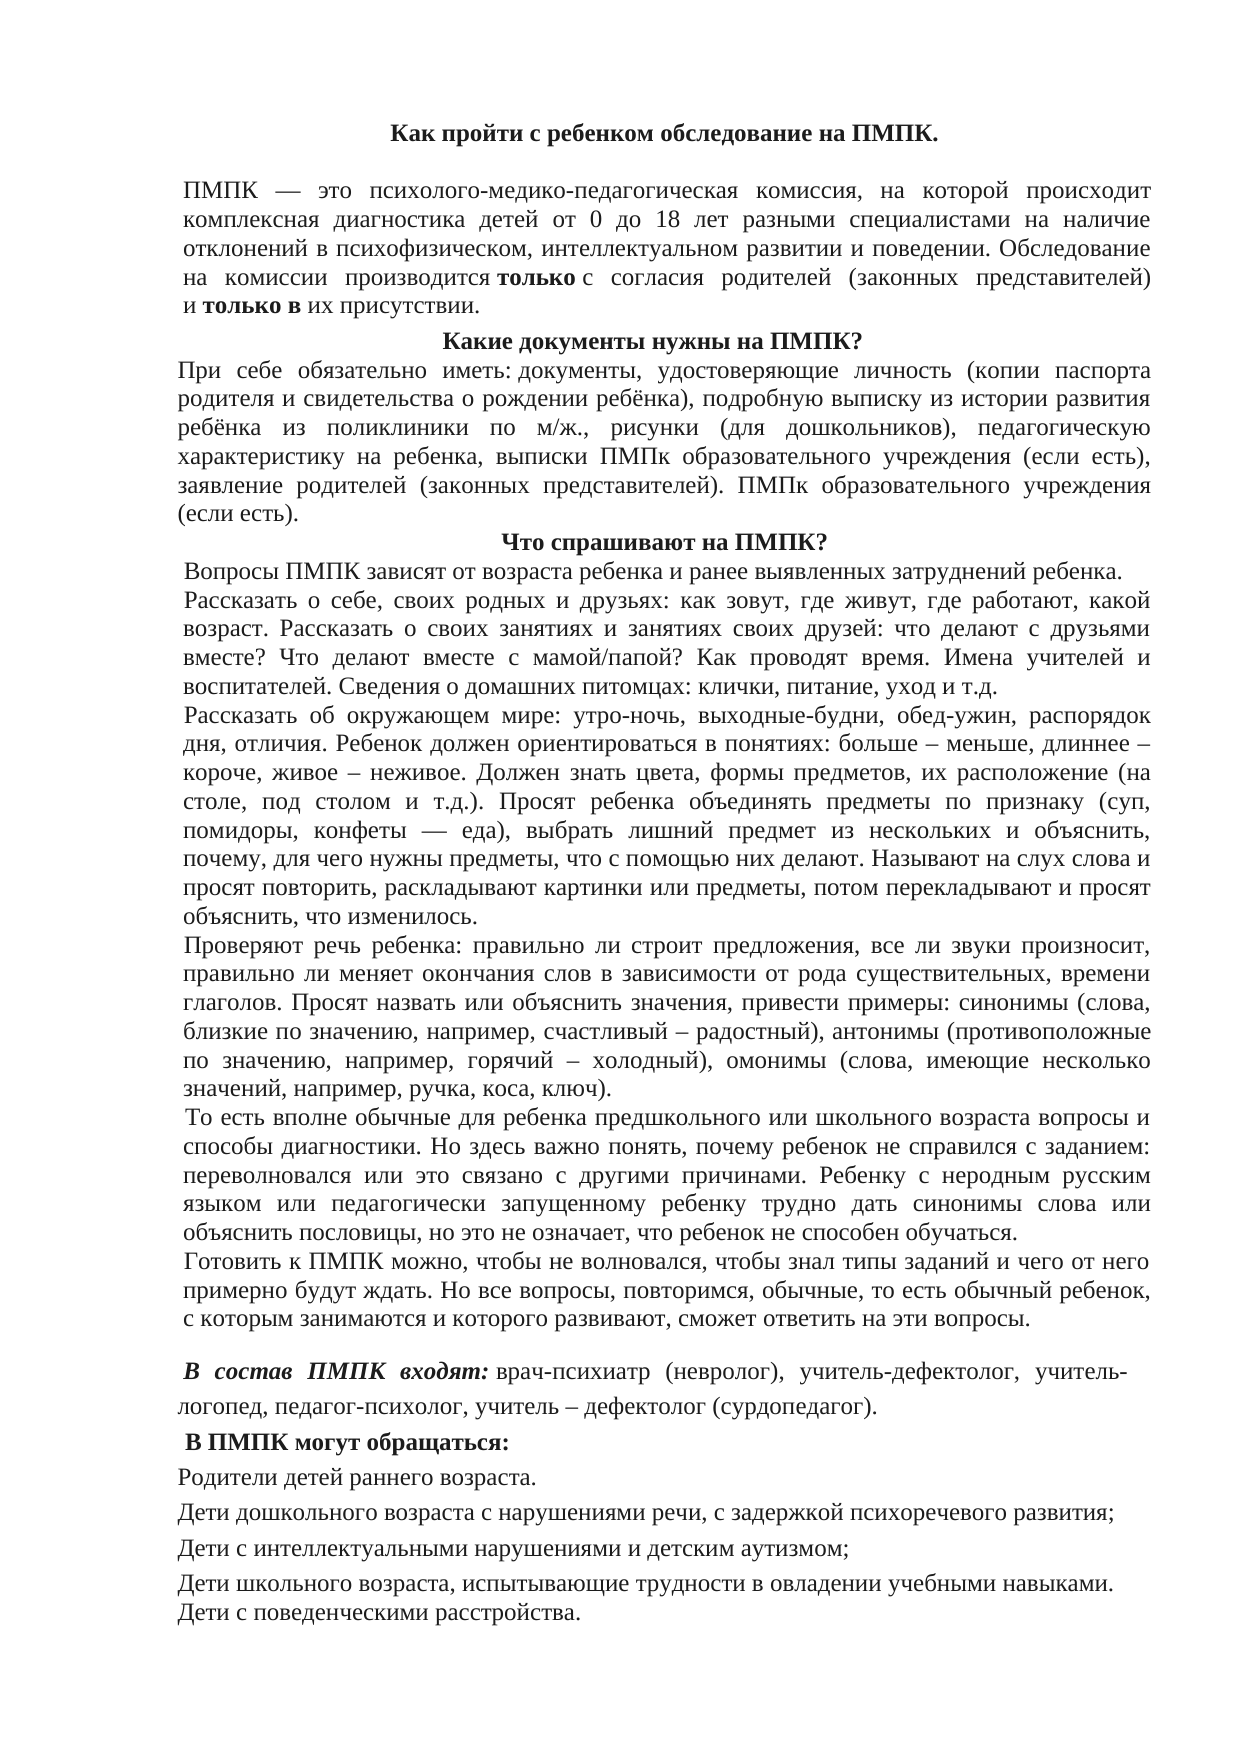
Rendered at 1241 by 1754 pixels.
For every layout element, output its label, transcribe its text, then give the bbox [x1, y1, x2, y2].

text В ПМПК могут обращаться: [185, 1420, 1128, 1455]
text Дети дошкольного возраста с нарушениями речи, с задержкой психоречевого развития; [177, 1491, 1128, 1526]
text Вопросы ПМПК зависят от возраста ребенка и ранее выявленных затруднений ребенка. [177, 556, 1152, 585]
text Дети с интеллектуальными нарушениями и детским аутизмом; [177, 1526, 1128, 1562]
text То есть вполне обычные для ребенка предшкольного или школьного возраста вопросы и способы диагностики. Но здесь важно понять, почему ребенок не справился с заданием: переволновался или это связано с другими причинами. Ребенку с неродным русским языком или педагогически запущенному ребенку трудно дать синонимы слова или объяснить пословицы, но это не означает, что ребенок не способен обучаться. [183, 1102, 1152, 1246]
text Рассказать о себе, своих родных и друзьях: как зовут, где живут, где работают, какой возраст. Рассказать о своих занятиях и занятиях своих друзей: что делают с друзьями вместе? Что делают вместе с мамой/папой? Как проводят время. Имена учителей и воспитателей. Сведения о домашних питомцах: клички, питание, уход и т.д. [177, 585, 1152, 700]
text При себе обязательно иметь: документы, удостоверяющие личность (копии паспорта родителя и свидетельства о рождении ребёнка), подробную выписку из истории развития ребёнка из поликлиники по м/ж., рисунки (для дошкольников), педагогическую характеристику на ребенка, выписки ПМПк образовательного учреждения (если есть), заявление родителей (законных представителей). ПМПк образовательного учреждения (если есть). [177, 355, 1152, 527]
text Какие документы нужны на ПМПК? [177, 319, 1128, 355]
text ПМПК — это психолого-медико-педагогическая комиссия, на которой происходит комплексная диагностика детей от 0 до 18 лет разными специалистами на наличие отклонений в психофизическом, интеллектуальном развитии и поведении. Обследование на комиссии производится только с согласия родителей (законных представителей) и только в их присутствии. [177, 147, 1152, 319]
text Готовить к ПМПК можно, чтобы не волновался, чтобы знал типы заданий и чего от него примерно будут ждать. Но все вопросы, повторимся, обычные, то есть обычный ребенок, с которым занимаются и которого развивают, сможет ответить на эти вопросы. [177, 1246, 1152, 1332]
text Рассказать об окружающем мире: утро-ночь, выходные-будни, обед-ужин, распорядок дня, отличия. Ребенок должен ориентироваться в понятиях: больше – меньше, длиннее – короче, живое – неживое. Должен знать цвета, формы предметов, их расположение (на столе, под столом и т.д.). Просят ребенка объединять предметы по признаку (суп, помидоры, конфеты — еда), выбрать лишний предмет из нескольких и объяснить, почему, для чего нужны предметы, что с помощью них делают. Называют на слух слова и просят повторить, раскладывают картинки или предметы, потом перекладывают и просят объяснить, что изменилось. [177, 700, 1152, 930]
text Как пройти с ребенком обследование на ПМПК. [177, 118, 1152, 147]
text Что спрашивают на ПМПК? [177, 527, 1152, 556]
text Проверяют речь ребенка: правильно ли строит предложения, все ли звуки произносит, правильно ли меняет окончания слов в зависимости от рода существительных, времени глаголов. Просят назвать или объяснить значения, привести примеры: синонимы (слова, близкие по значению, например, счастливый – радостный), антонимы (противоположные по значению, например, горячий – холодный), омонимы (слова, имеющие несколько значений, например, ручка, коса, ключ). [177, 930, 1152, 1102]
text Родители детей раннего возраста. [177, 1455, 1128, 1491]
text Дети школьного возраста, испытывающие трудности в овладении учебными навыками. [177, 1562, 1128, 1597]
text Дети с поведенческими расстройства. [177, 1597, 1152, 1626]
text В состав ПМПК входят: врач-психиатр (невролог), учитель-дефектолог, учитель-логопед, педагог-психолог, учитель – дефектолог (сурдопедагог). [177, 1349, 1128, 1420]
